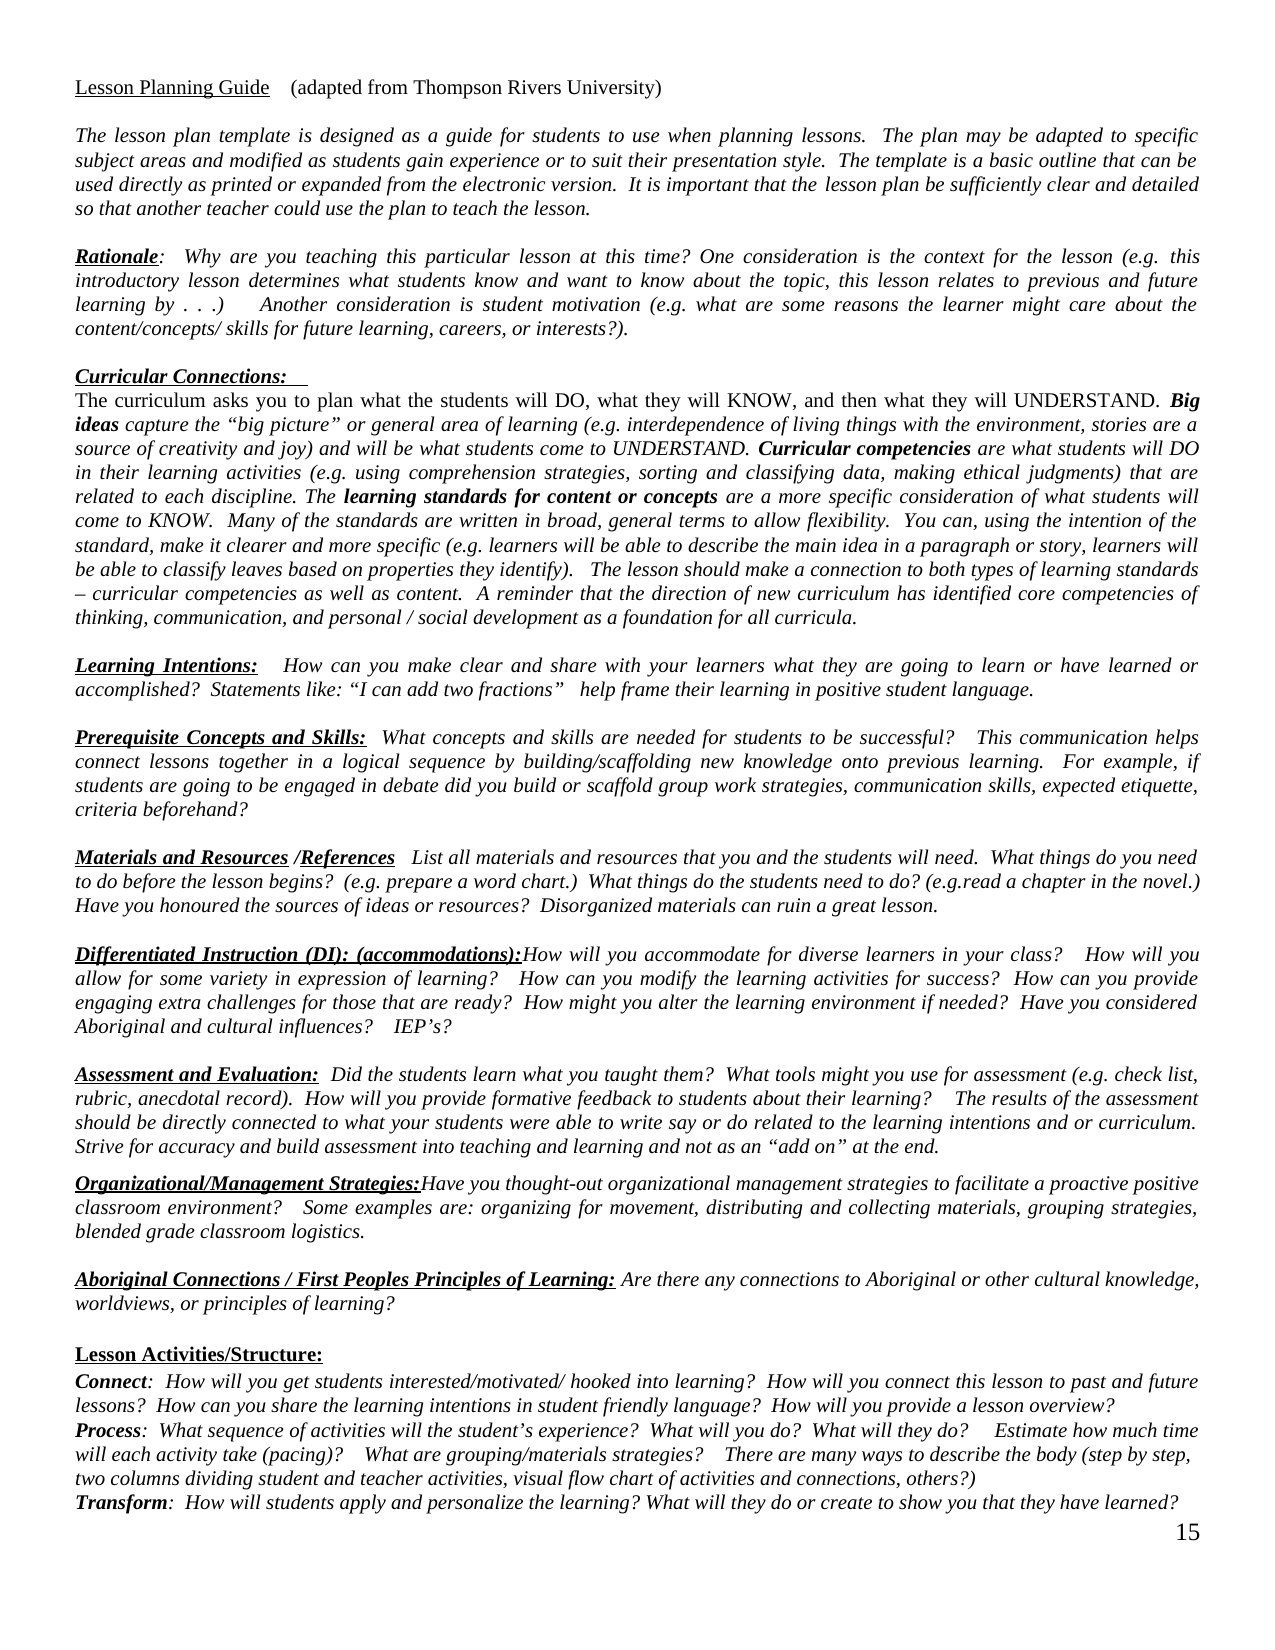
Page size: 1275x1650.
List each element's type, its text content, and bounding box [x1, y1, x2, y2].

text Prerequisite Concepts and Skills: What concepts and skills are needed for students to be successful? This communication helps connect lessons together in a logical sequence by building/scaffolding new knowledge onto previous learning. For example, if students are going to be engaged in debate did you build or scaffold group work strategies, communication skills, expected etiquette, criteria beforehand? [75, 725, 1200, 821]
text Aboriginal Connections / First Peoples Principles of Learning: Are there any connections to Aboriginal or other cultural knowledge, worldviews, or principles of learning? [75, 1267, 1200, 1315]
text Materials and Resources /References List all materials and resources that you and the students will need. What things do you need to do before the lesson begins? (e.g. prepare a word chart.) What things do the students need to do? (e.g.read a chapter in the novel.) Have you honoured the sources of ideas or resources? Disorganized materials can ruin a great lesson. [75, 845, 1200, 917]
text Connect: How will you get students interested/motivated/ hooked into learning? How will you connect this lesson to past and future lessons? How can you share the learning intentions in student friendly language? How will you provide a lesson overview? [75, 1369, 1200, 1417]
text Process: What sequence of activities will the student’s experience? What will you do? What will they do? Estimate how much time will each activity take (pacing)? What are grouping/materials strategies? There are many ways to describe the body (step by step, two columns dividing student and teacher activities, visual flow chart of activities and connections, others?) [75, 1417, 1200, 1490]
text The curriculum asks you to plan what the students will DO, what they will KNOW, and then what they will UNDERSTAND. Big ideas capture the “big picture” or general area of learning (e.g. interdependence of living things with the environment, stories are a source of creativity and joy) and will be what students come to UNDERSTAND. Curricular competencies are what students will DO in their learning activities (e.g. using comprehension strategies, sorting and classifying data, making ethical judgments) that are related to each discipline. The learning standards for content or concepts are a more specific consideration of what students will come to KNOW. Many of the standards are written in broad, general terms to allow flexibility. You can, using the intention of the standard, make it clearer and more specific (e.g. learners will be able to describe the main idea in a paragraph or story, learners will be able to classify leaves based on properties they identify). The lesson should make a connection to both types of learning standards – curricular competencies as well as content. A reminder that the direction of new curriculum has identified core competencies of thinking, communication, and personal / social development as a foundation for all curricula. [75, 388, 1200, 629]
text Transform: How will students apply and personalize the learning? What will they do or create to show you that they have learned? [75, 1490, 1200, 1514]
subtitle Lesson Activities/Structure: [75, 1342, 1200, 1366]
text Curricular Connections: [75, 364, 1200, 388]
text The lesson plan template is designed as a guide for students to use when planning lessons. The plan may be adapted to specific subject areas and modified as students gain experience or to suit their presentation style. The template is a basic outline that can be used directly as printed or expanded from the electronic version. It is important that the lesson plan be sufficiently clear and detailed so that another teacher could use the plan to teach the lesson. [75, 123, 1200, 220]
text Organizational/Management Strategies:Have you thought-out organizational management strategies to facilitate a proactive positive classroom environment? Some examples are: organizing for movement, distributing and collecting materials, grouping strategies, blended grade classroom logistics. [75, 1171, 1200, 1243]
text Lesson Planning Guide (adapted from Thompson Rivers University) [75, 75, 1200, 99]
text Learning Intentions: How can you make clear and share with your learners what they are going to learn or have learned or accomplished? Statements like: “I can add two fractions” help frame their learning in positive student language. [75, 653, 1200, 701]
text Rationale: Why are you teaching this particular lesson at this time? One consideration is the context for the lesson (e.g. this introductory lesson determines what students know and want to know about the topic, this lesson relates to previous and future learning by . . .) Another consideration is student motivation (e.g. what are some reasons the learner might care about the content/concepts/ skills for future learning, careers, or interests?). [75, 244, 1200, 340]
text Differentiated Instruction (DI): (accommodations):How will you accommodate for diverse learners in your class? How will you allow for some variety in expression of learning? How can you modify the learning activities for success? How can you provide engaging extra challenges for those that are ready? How might you alter the learning environment if needed? Have you considered Aboriginal and cultural influences? IEP’s? [75, 942, 1200, 1038]
text Assessment and Evaluation: Did the students learn what you taught them? What tools might you use for assessment (e.g. check list, rubric, anecdotal record). How will you provide formative feedback to students about their learning? The results of the assessment should be directly connected to what your students were able to write say or do related to the learning intentions and or curriculum. Strive for accuracy and build assessment into teaching and learning and not as an “add on” at the end. [75, 1062, 1200, 1158]
